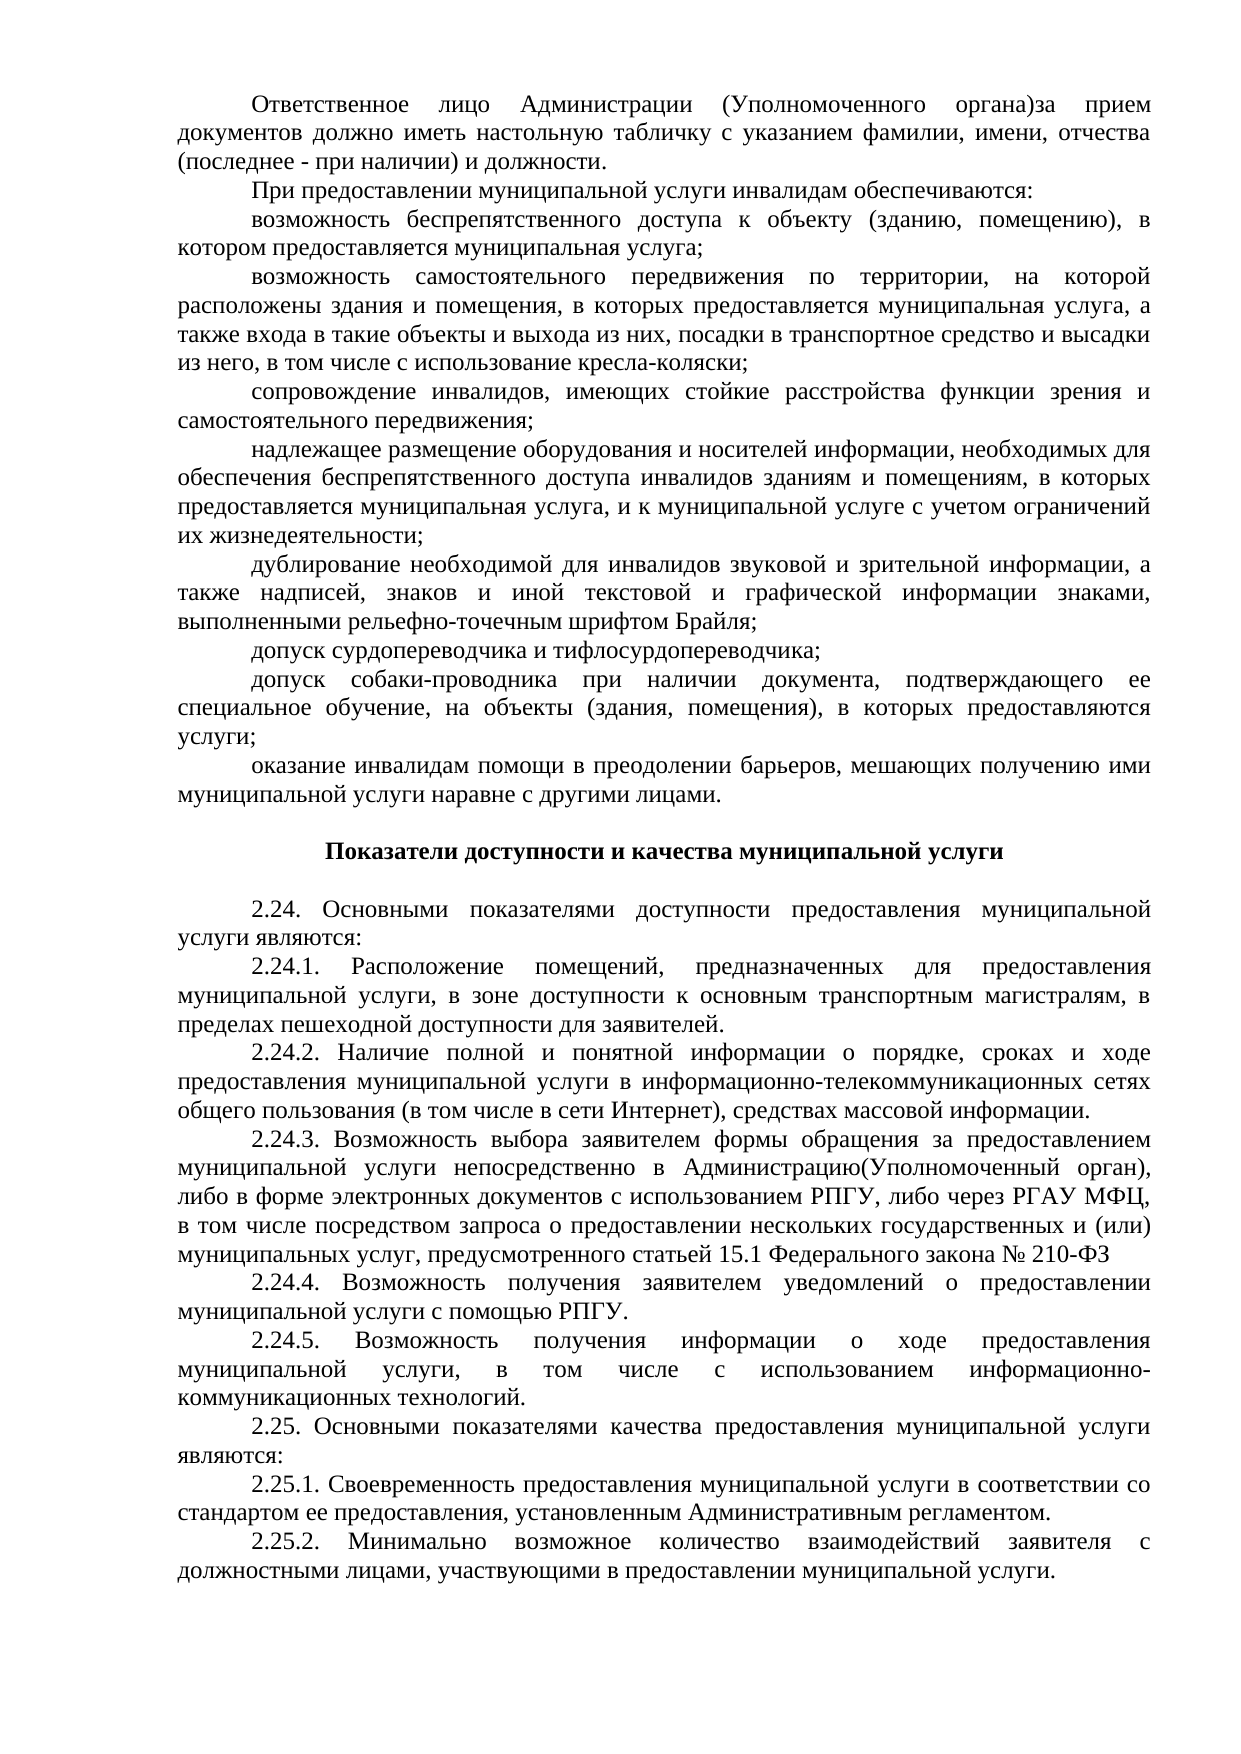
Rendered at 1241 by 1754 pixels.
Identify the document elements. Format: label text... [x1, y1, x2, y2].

text Показатели доступности и качества муниципальной услуги [177, 836, 1152, 865]
text 2.24. Основными показателями доступности предоставления муниципальной услуги являются: [177, 894, 1152, 951]
text Ответственное лицо Администрации (Уполномоченного органа)за прием документов должно иметь настольную табличку с указанием фамилии, имени, отчества (последнее - при наличии) и должности. [177, 89, 1152, 175]
text надлежащее размещение оборудования и носителей информации, необходимых для обеспечения беспрепятственного доступа инвалидов зданиям и помещениям, в которых предоставляется муниципальная услуга, и к муниципальной услуге с учетом ограничений их жизнедеятельности; [177, 434, 1152, 549]
text сопровождение инвалидов, имеющих стойкие расстройства функции зрения и самостоятельного передвижения; [177, 376, 1152, 434]
text допуск сурдопереводчика и тифлосурдопереводчика; [177, 635, 1152, 664]
text возможность самостоятельного передвижения по территории, на которой расположены здания и помещения, в которых предоставляется муниципальная услуга, а также входа в такие объекты и выхода из них, посадки в транспортное средство и высадки из него, в том числе с использование кресла-коляски; [177, 261, 1152, 376]
text допуск собаки-проводника при наличии документа, подтверждающего ее специальное обучение, на объекты (здания, помещения), в которых предоставляются услуги; [177, 664, 1152, 750]
text 2.25. Основными показателями качества предоставления муниципальной услуги являются: [177, 1411, 1152, 1469]
text дублирование необходимой для инвалидов звуковой и зрительной информации, а также надписей, знаков и иной текстовой и графической информации знаками, выполненными рельефно-точечным шрифтом Брайля; [177, 549, 1152, 635]
text возможность беспрепятственного доступа к объекту (зданию, помещению), в котором предоставляется муниципальная услуга; [177, 204, 1152, 261]
text 2.24.3. Возможность выбора заявителем формы обращения за предоставлением муниципальной услуги непосредственно в Администрацию(Уполномоченный орган), либо в форме электронных документов с использованием РПГУ, либо через РГАУ МФЦ, в том числе посредством запроса о предоставлении нескольких государственных и (или) муниципальных услуг, предусмотренного статьей 15.1 Федерального закона № 210-ФЗ [177, 1124, 1152, 1267]
text оказание инвалидам помощи в преодолении барьеров, мешающих получению ими муниципальной услуги наравне с другими лицами. [177, 750, 1152, 807]
text 2.24.1. Расположение помещений, предназначенных для предоставления муниципальной услуги, в зоне доступности к основным транспортным магистралям, в пределах пешеходной доступности для заявителей. [177, 951, 1152, 1037]
text 2.24.4. Возможность получения заявителем уведомлений о предоставлении муниципальной услуги с помощью РПГУ. [177, 1267, 1152, 1325]
text 2.24.5. Возможность получения информации о ходе предоставления муниципальной услуги, в том числе с использованием информационно-коммуникационных технологий. [177, 1325, 1152, 1411]
text 2.25.2. Минимально возможное количество взаимодействий заявителя с должностными лицами, участвующими в предоставлении муниципальной услуги. [177, 1526, 1152, 1584]
text 2.25.1. Своевременность предоставления муниципальной услуги в соответствии со стандартом ее предоставления, установленным Административным регламентом. [177, 1469, 1152, 1526]
text При предоставлении муниципальной услуги инвалидам обеспечиваются: [177, 175, 1152, 204]
text 2.24.2. Наличие полной и понятной информации о порядке, сроках и ходе предоставления муниципальной услуги в информационно-телекоммуникационных сетях общего пользования (в том числе в сети Интернет), средствах массовой информации. [177, 1037, 1152, 1124]
